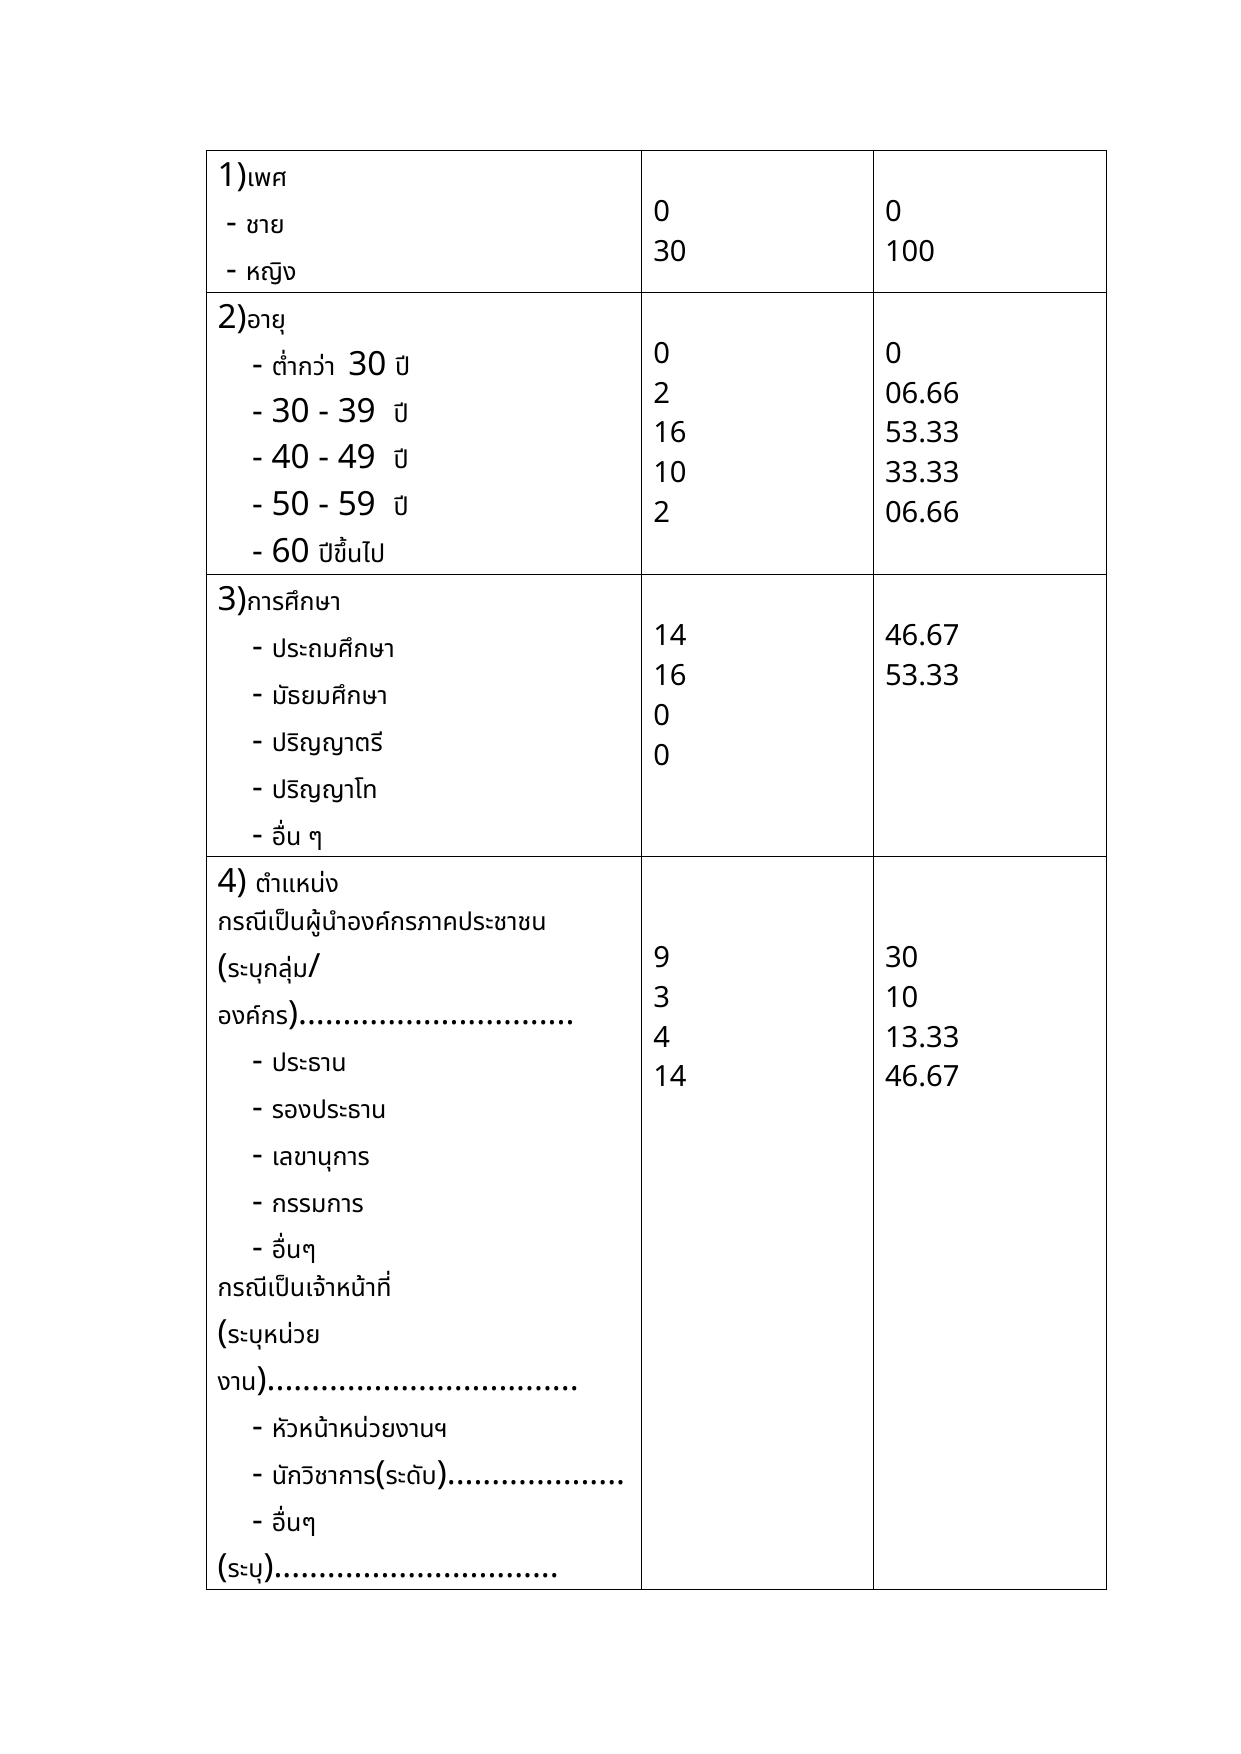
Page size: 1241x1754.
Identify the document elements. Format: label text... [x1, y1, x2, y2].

table_cell 0 100 [874, 151, 1106, 292]
table_cell 3)การศึกษา - ประถมศึกษา - มัธยมศึกษา - ปริญญาตรี - ปริญญาโท - อื่น ๆ [207, 575, 641, 856]
table_cell 46.67 53.33 [874, 575, 1106, 856]
table_cell 0 06.66 53.33 33.33 06.66 [874, 293, 1106, 574]
table_cell 9 3 4 14 [642, 857, 873, 1589]
table_cell 1)เพศ - ชาย - หญิง [207, 151, 641, 292]
table_cell 0 30 [642, 151, 873, 292]
table_cell 2)อายุ - ต่ำกว่า 30 ปี - 30 - 39 ปี - 40 - 49 ปี - 50 - 59 ปี - 60 ปีขึ้นไป [207, 293, 641, 574]
table_cell 4) ตำแหน่ง กรณีเป็นผู้นำองค์กรภาคประชาชน (ระบุกลุ่ม/องค์กร)............................... - ประธาน - รองประธาน - เลขานุการ - กรรมการ - อื่นๆ กรณีเป็นเจ้าหน้าที่ (ระบุหน่วยงาน)................................... - หัวหน้าหน่วยงานฯ - นักวิชาการ(ระดับ).................... - อื่นๆ (ระบุ)................................ [207, 857, 641, 1589]
table_cell 0 2 16 10 2 [642, 293, 873, 574]
table_cell 30 10 13.33 46.67 [874, 857, 1106, 1589]
table_cell 14 16 0 0 [642, 575, 873, 856]
